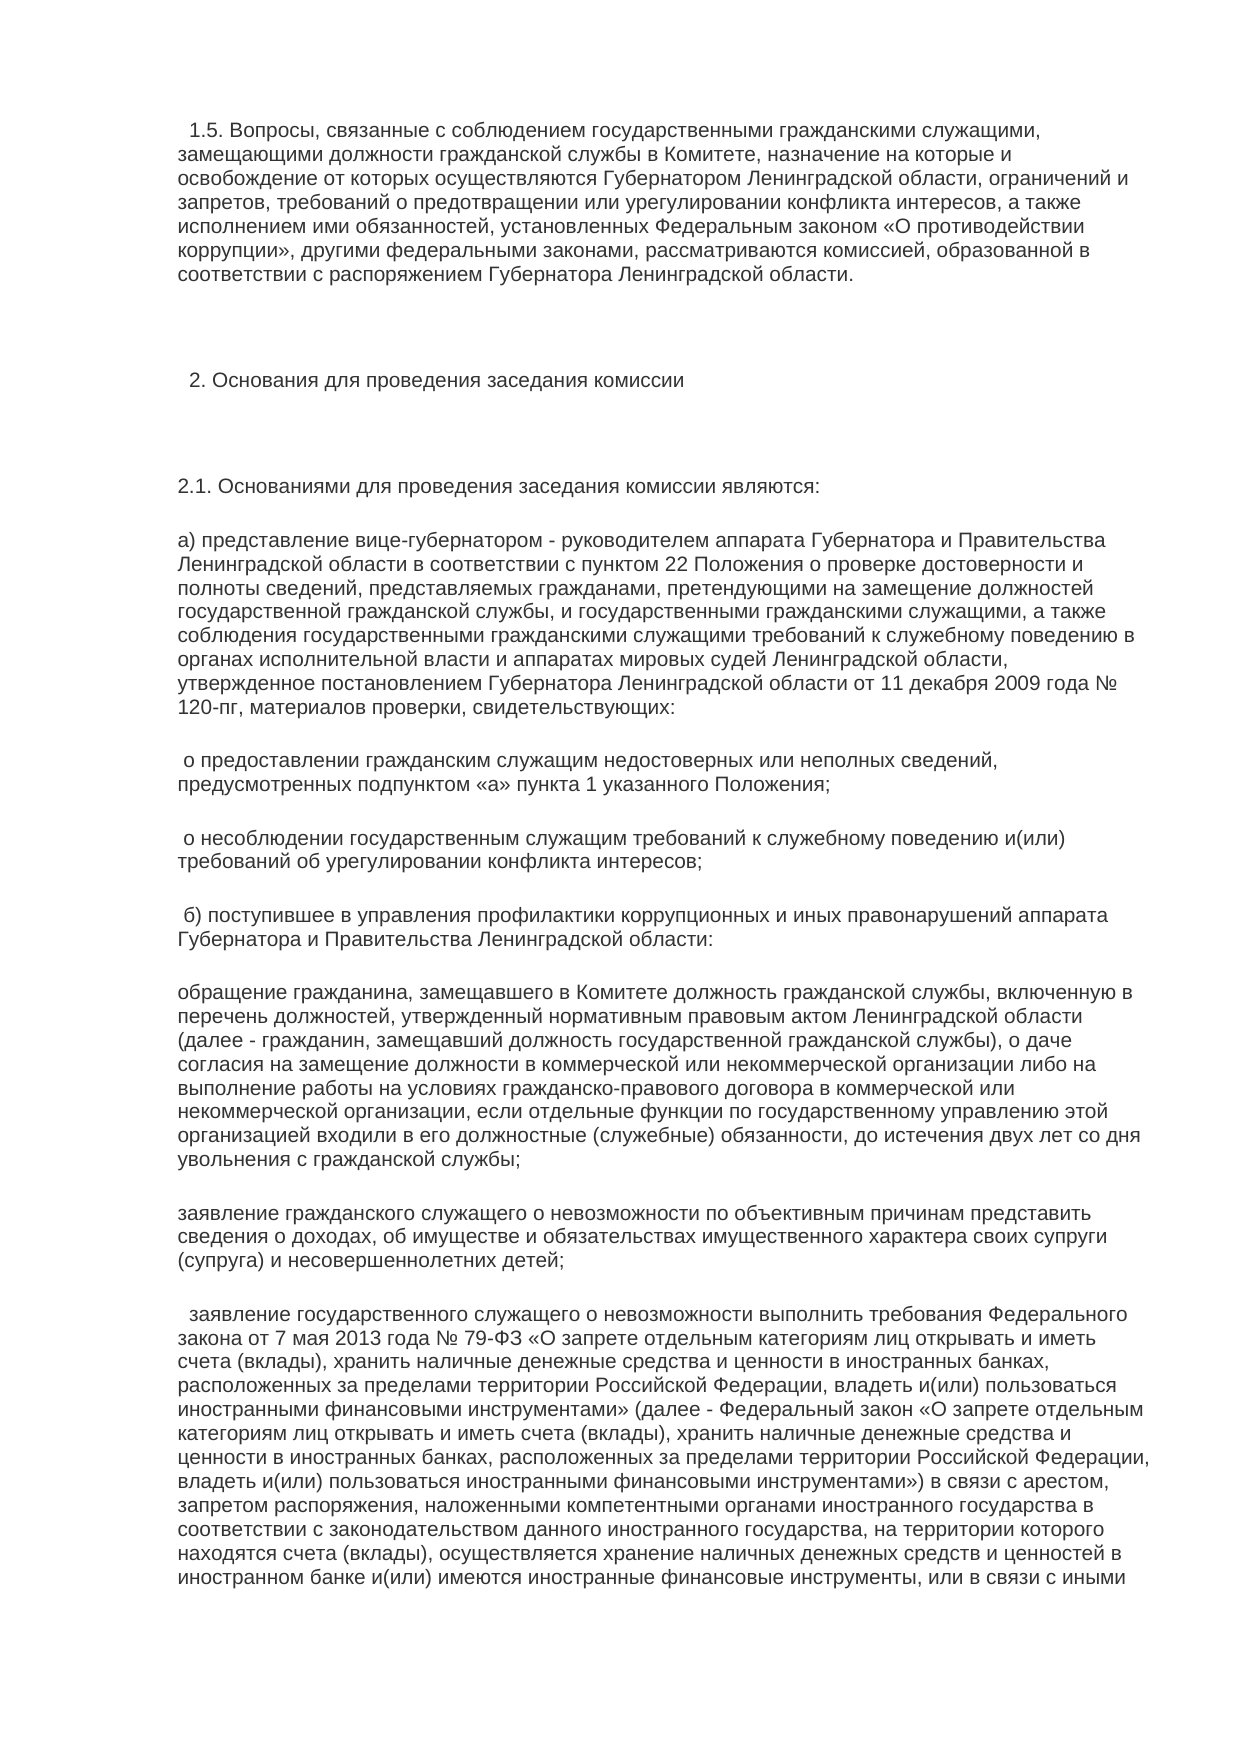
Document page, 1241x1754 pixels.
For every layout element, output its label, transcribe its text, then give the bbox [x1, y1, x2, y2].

text 1.5. Вопросы, связанные с соблюдением государственными гражданскими служащими, замещающими должности гражданской службы в Комитете, назначение на которые и освобождение от которых осуществляются Губернатором Ленинградской области, ограничений и запретов, требований о предотвращении или урегулировании конфликта интересов, а также исполнением ими обязанностей, установленных Федеральным законом «О противодействии коррупции», другими федеральными законами, рассматриваются комиссией, образованной в соответствии с распоряжением Губернатора Ленинградской области. [177, 118, 1152, 286]
text б) поступившее в управления профилактики коррупционных и иных правонарушений аппарата Губернатора и Правительства Ленинградской области: [177, 902, 1152, 950]
text обращение гражданина, замещавшего в Комитете должность гражданской службы, включенную в перечень должностей, утвержденный нормативным правовым актом Ленинградской области (далее - гражданин, замещавший должность государственной гражданской службы), о даче согласия на замещение должности в коммерческой или некоммерческой организации либо на выполнение работы на условиях гражданско-правового договора в коммерческой или некоммерческой организации, если отдельные функции по государственному управлению этой организацией входили в его должностные (служебные) обязанности, до истечения двух лет со дня увольнения с гражданской службы; [177, 979, 1152, 1171]
text о несоблюдении государственным служащим требований к служебному поведению и(или) требований об урегулировании конфликта интересов; [177, 825, 1152, 873]
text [177, 1301, 1152, 1589]
text а) представление вице-губернатором - руководителем аппарата Губернатора и Правительства Ленинградской области в соответствии с пунктом 22 Положения о проверке достоверности и полноты сведений, представляемых гражданами, претендующими на замещение должностей государственной гражданской службы, и государственными гражданскими служащими, а также соблюдения государственными гражданскими служащими требований к служебному поведению в органах исполнительной власти и аппаратах мировых судей Ленинградской области, утвержденное постановлением Губернатора Ленинградской области от 11 декабря 2009 года № 120-пг, материалов проверки, свидетельствующих: [177, 527, 1152, 719]
text о предоставлении гражданским служащим недостоверных или неполных сведений, предусмотренных подпунктом «а» пункта 1 указанного Положения; [177, 748, 1152, 796]
text 2. Основания для проведения заседания комиссии [177, 368, 1152, 392]
text 2.1. Основаниями для проведения заседания комиссии являются: [177, 474, 1152, 498]
text заявление гражданского служащего о невозможности по объективным причинам представить сведения о доходах, об имуществе и обязательствах имущественного характера своих супруги (супруга) и несовершеннолетних детей; [177, 1200, 1152, 1272]
